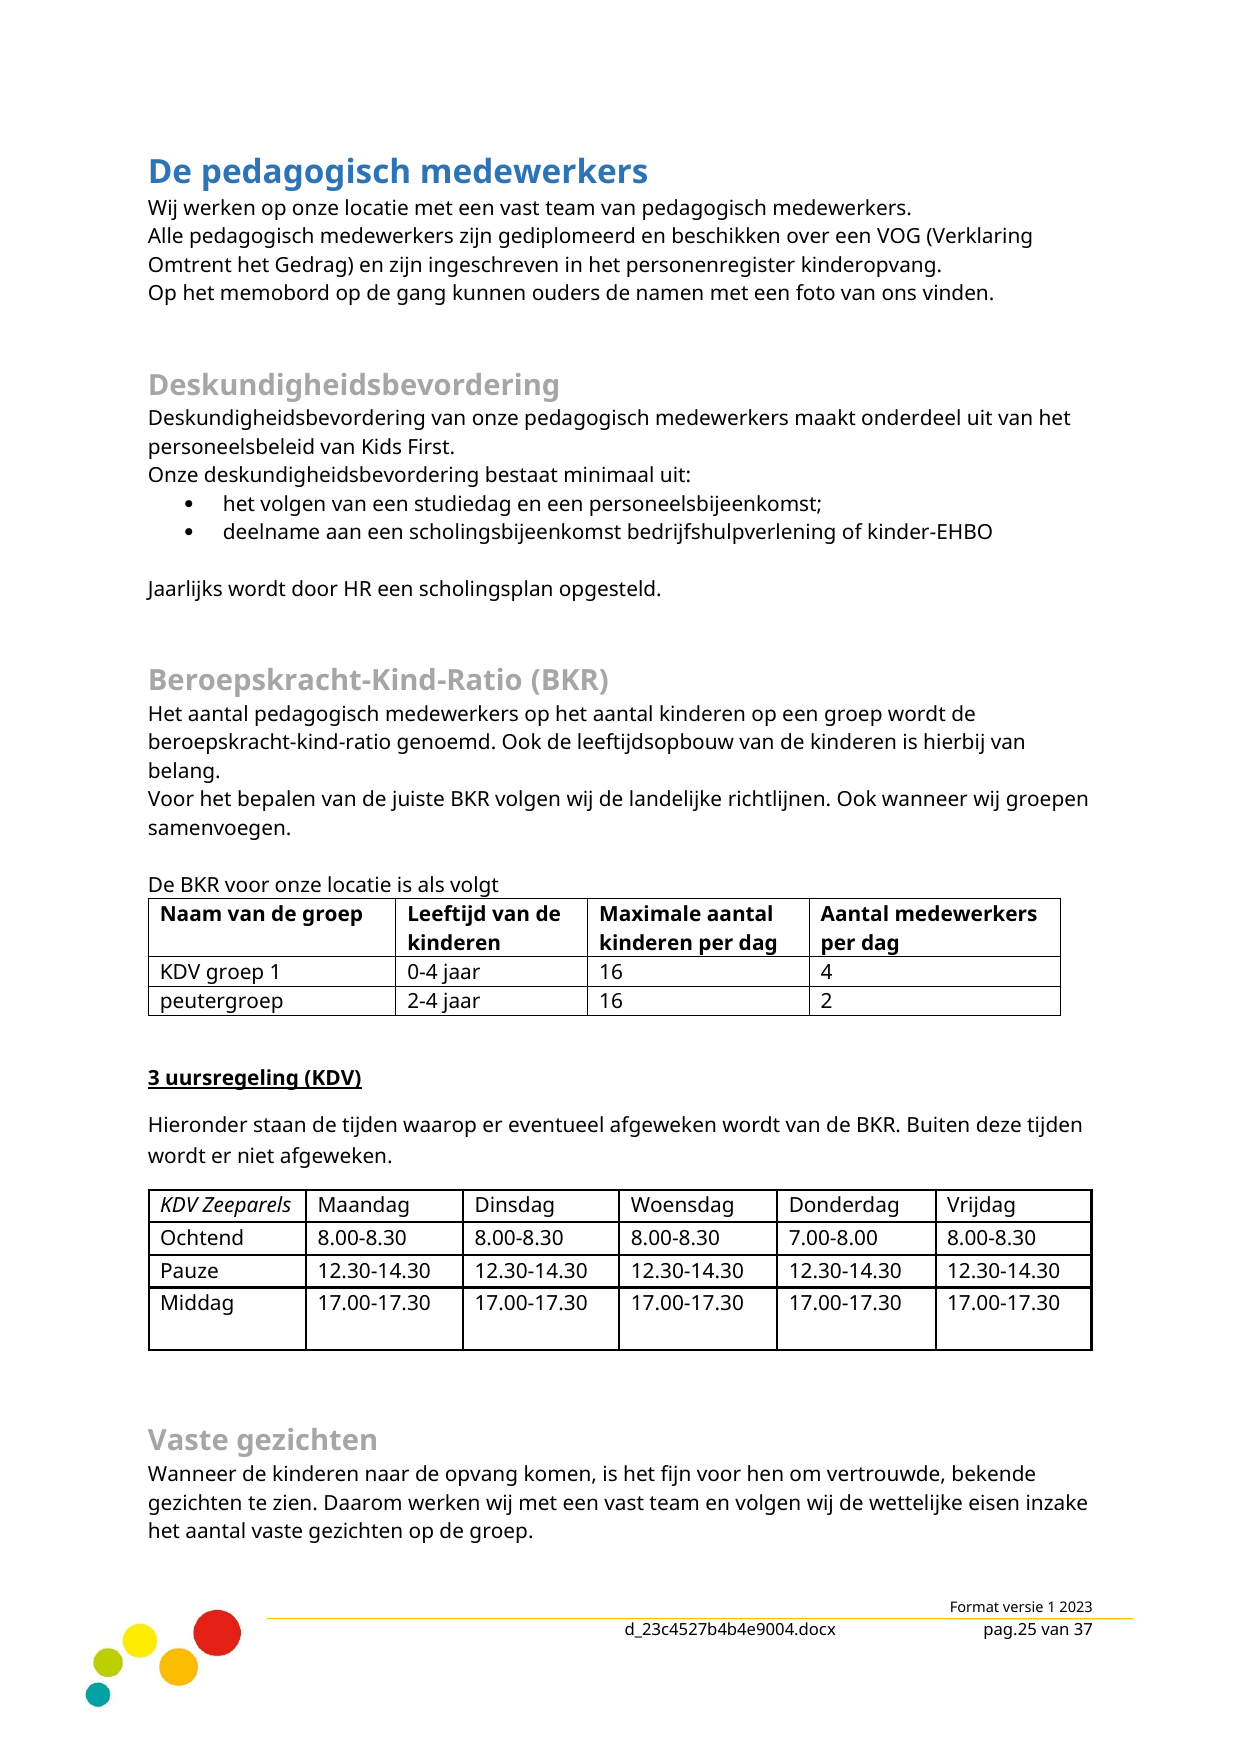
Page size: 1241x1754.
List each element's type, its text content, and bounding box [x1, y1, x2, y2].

table_cell 12.30-14.30 [937, 1256, 1090, 1286]
table_cell 16 [588, 987, 809, 1015]
subtitle Vaste gezichten [148, 1419, 1092, 1459]
picture [67, 1604, 257, 1712]
table_cell [937, 1319, 1090, 1349]
table_cell 17.00-17.30 [307, 1289, 462, 1319]
table_cell 2-4 jaar [396, 987, 587, 1015]
text Wanneer de kinderen naar de opvang komen, is het fijn voor hen om vertrouwde, bekende gezichten te zien. Daarom werken wij met een vast team en volgen wij de wettelijke eisen inzake het aantal vaste gezichten op de groep. [148, 1459, 1092, 1544]
table_header KDV Zeeparels [150, 1191, 305, 1221]
table_cell 17.00-17.30 [620, 1289, 776, 1319]
table_cell 7.00-8.00 [778, 1223, 935, 1254]
table_cell 0-4 jaar [396, 957, 587, 986]
table_header Aantal medewerkers per dag [810, 899, 1060, 956]
table_header Donderdag [778, 1191, 935, 1221]
text Alle pedagogisch medewerkers zijn gediplomeerd en beschikken over een VOG (Verklaring Omtrent het Gedrag) en zijn ingeschreven in het personenregister kinderopvang. [148, 222, 1092, 278]
table_header Woensdag [620, 1191, 776, 1221]
table_cell 17.00-17.30 [937, 1289, 1090, 1319]
table_cell [620, 1319, 776, 1349]
table_cell 8.00-8.30 [464, 1223, 618, 1254]
text Jaarlijks wordt door HR een scholingsplan opgesteld. [148, 574, 1092, 602]
table_cell 12.30-14.30 [620, 1256, 776, 1286]
table_cell KDV groep 1 [149, 957, 395, 986]
table_cell 4 [810, 957, 1060, 986]
table_cell 8.00-8.30 [620, 1223, 776, 1254]
text 3 uursregeling (KDV) [148, 1063, 1092, 1092]
table_cell 8.00-8.30 [307, 1223, 462, 1254]
table_cell [464, 1319, 618, 1349]
table_cell 2 [810, 987, 1060, 1015]
table_cell Ochtend [150, 1223, 305, 1254]
subtitle Beroepskracht-Kind-Ratio (BKR) [148, 659, 1092, 699]
table_cell Middag [150, 1289, 305, 1319]
subtitle Deskundigheidsbevordering [148, 364, 1092, 403]
text Voor het bepalen van de juiste BKR volgen wij de landelijke richtlijnen. Ook wanneer wij groepen samenvoegen. [148, 784, 1092, 841]
table_header Vrijdag [937, 1191, 1090, 1221]
text De BKR voor onze locatie is als volgt [148, 870, 1092, 898]
table_header Naam van de groep [149, 899, 395, 956]
text Hieronder staan de tijden waarop er eventueel afgeweken wordt van de BKR. Buiten deze tijden wordt er niet afgeweken. [148, 1111, 1092, 1170]
table_cell 12.30-14.30 [778, 1256, 935, 1286]
table_header Leeftijd van de kinderen [396, 899, 587, 956]
table_cell peutergroep [149, 987, 395, 1015]
list het volgen van een studiedag en een personeelsbijeenkomst; [185, 489, 1092, 517]
table_cell 17.00-17.30 [464, 1289, 618, 1319]
text Deskundigheidsbevordering van onze pedagogisch medewerkers maakt onderdeel uit van het personeelsbeleid van Kids First. [148, 403, 1092, 460]
table_cell [307, 1319, 462, 1349]
list deelname aan een scholingsbijeenkomst bedrijfshulpverlening of kinder-EHBO [185, 517, 1092, 546]
table_header Maandag [307, 1191, 462, 1221]
table_header Maximale aantal kinderen per dag [588, 899, 809, 956]
table_cell Pauze [150, 1256, 305, 1286]
table_cell [150, 1319, 305, 1349]
table_cell 12.30-14.30 [464, 1256, 618, 1286]
text Wij werken op onze locatie met een vast team van pedagogisch medewerkers. [148, 193, 1092, 222]
subtitle De pedagogisch medewerkers [148, 148, 1092, 193]
table_header Dinsdag [464, 1191, 618, 1221]
table_cell [778, 1319, 935, 1349]
table_cell 12.30-14.30 [307, 1256, 462, 1286]
table_cell 17.00-17.30 [778, 1289, 935, 1319]
text Onze deskundigheidsbevordering bestaat minimaal uit: [148, 460, 1092, 489]
table_cell 16 [588, 957, 809, 986]
text Op het memobord op de gang kunnen ouders de namen met een foto van ons vinden. [148, 278, 1092, 307]
table_cell 8.00-8.30 [937, 1223, 1090, 1254]
text Het aantal pedagogisch medewerkers op het aantal kinderen op een groep wordt de beroepskracht-kind-ratio genoemd. Ook de leeftijdsopbouw van de kinderen is hierbij van belang. [148, 699, 1092, 784]
